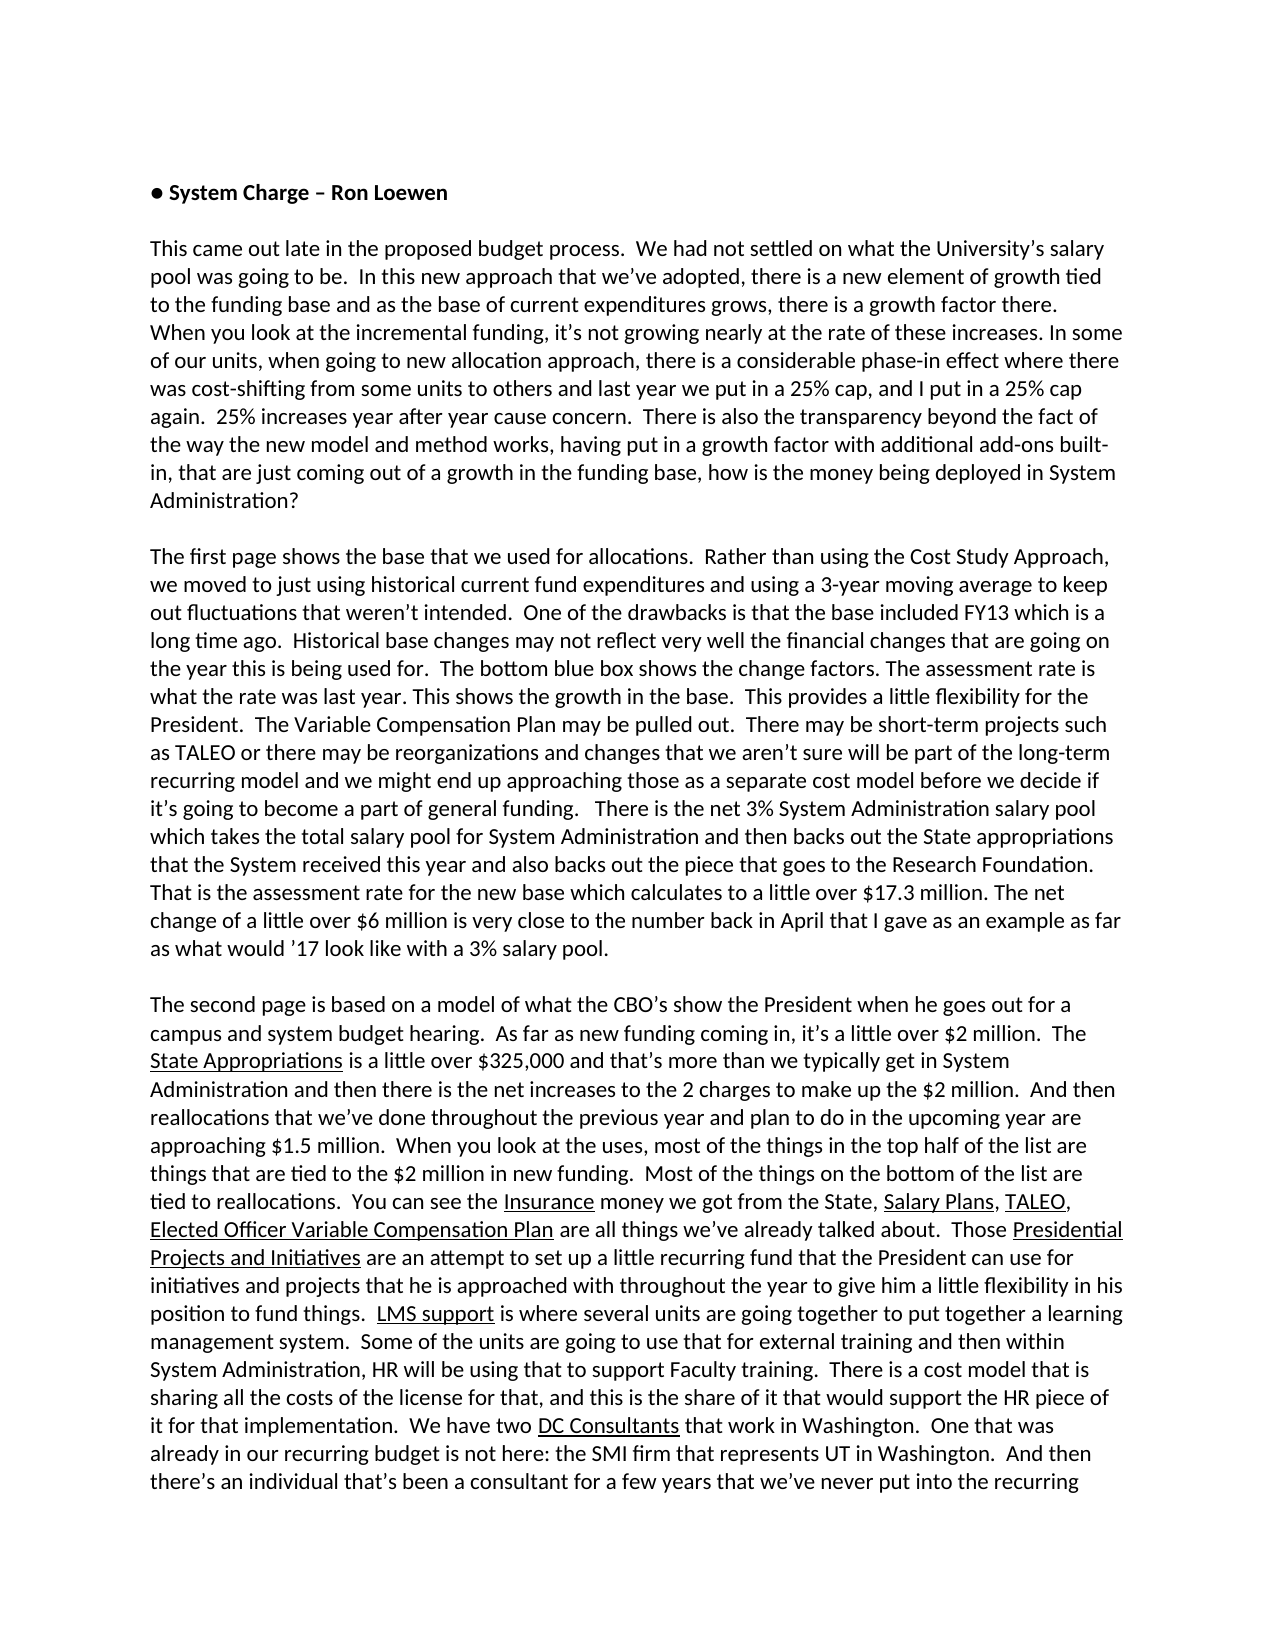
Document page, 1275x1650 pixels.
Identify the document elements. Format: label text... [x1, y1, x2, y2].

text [150, 991, 1125, 1495]
text The first page shows the base that we used for allocations. Rather than using the Cost Study Approach, we moved to just using historical current fund expenditures and using a 3-year moving average to keep out fluctuations that weren’t intended. One of the drawbacks is that the base included FY13 which is a long time ago. Historical base changes may not reflect very well the financial changes that are going on the year this is being used for. The bottom blue box shows the change factors. The assessment rate is what the rate was last year. This shows the growth in the base. This provides a little flexibility for the President. The Variable Compensation Plan may be pulled out. There may be short-term projects such as TALEO or there may be reorganizations and changes that we aren’t sure will be part of the long-term recurring model and we might end up approaching those as a separate cost model before we decide if it’s going to become a part of general funding. There is the net 3% System Administration salary pool which takes the total salary pool for System Administration and then backs out the State appropriations that the System received this year and also backs out the piece that goes to the Research Foundation. That is the assessment rate for the new base which calculates to a little over $17.3 million. The net change of a little over $6 million is very close to the number back in April that I gave as an example as far as what would ’17 look like with a 3% salary pool. [150, 542, 1125, 963]
text ● System Charge – Ron Loewen [150, 178, 1125, 206]
text This came out late in the proposed budget process. We had not settled on what the University’s salary pool was going to be. In this new approach that we’ve adopted, there is a new element of growth tied to the funding base and as the base of current expenditures grows, there is a growth factor there. When you look at the incremental funding, it’s not growing nearly at the rate of these increases. In some of our units, when going to new allocation approach, there is a considerable phase-in effect where there was cost-shifting from some units to others and last year we put in a 25% cap, and I put in a 25% cap again. 25% increases year after year cause concern. There is also the transparency beyond the fact of the way the new model and method works, having put in a growth factor with additional add-ons built-in, that are just coming out of a growth in the funding base, how is the money being deployed in System Administration? [150, 234, 1125, 514]
